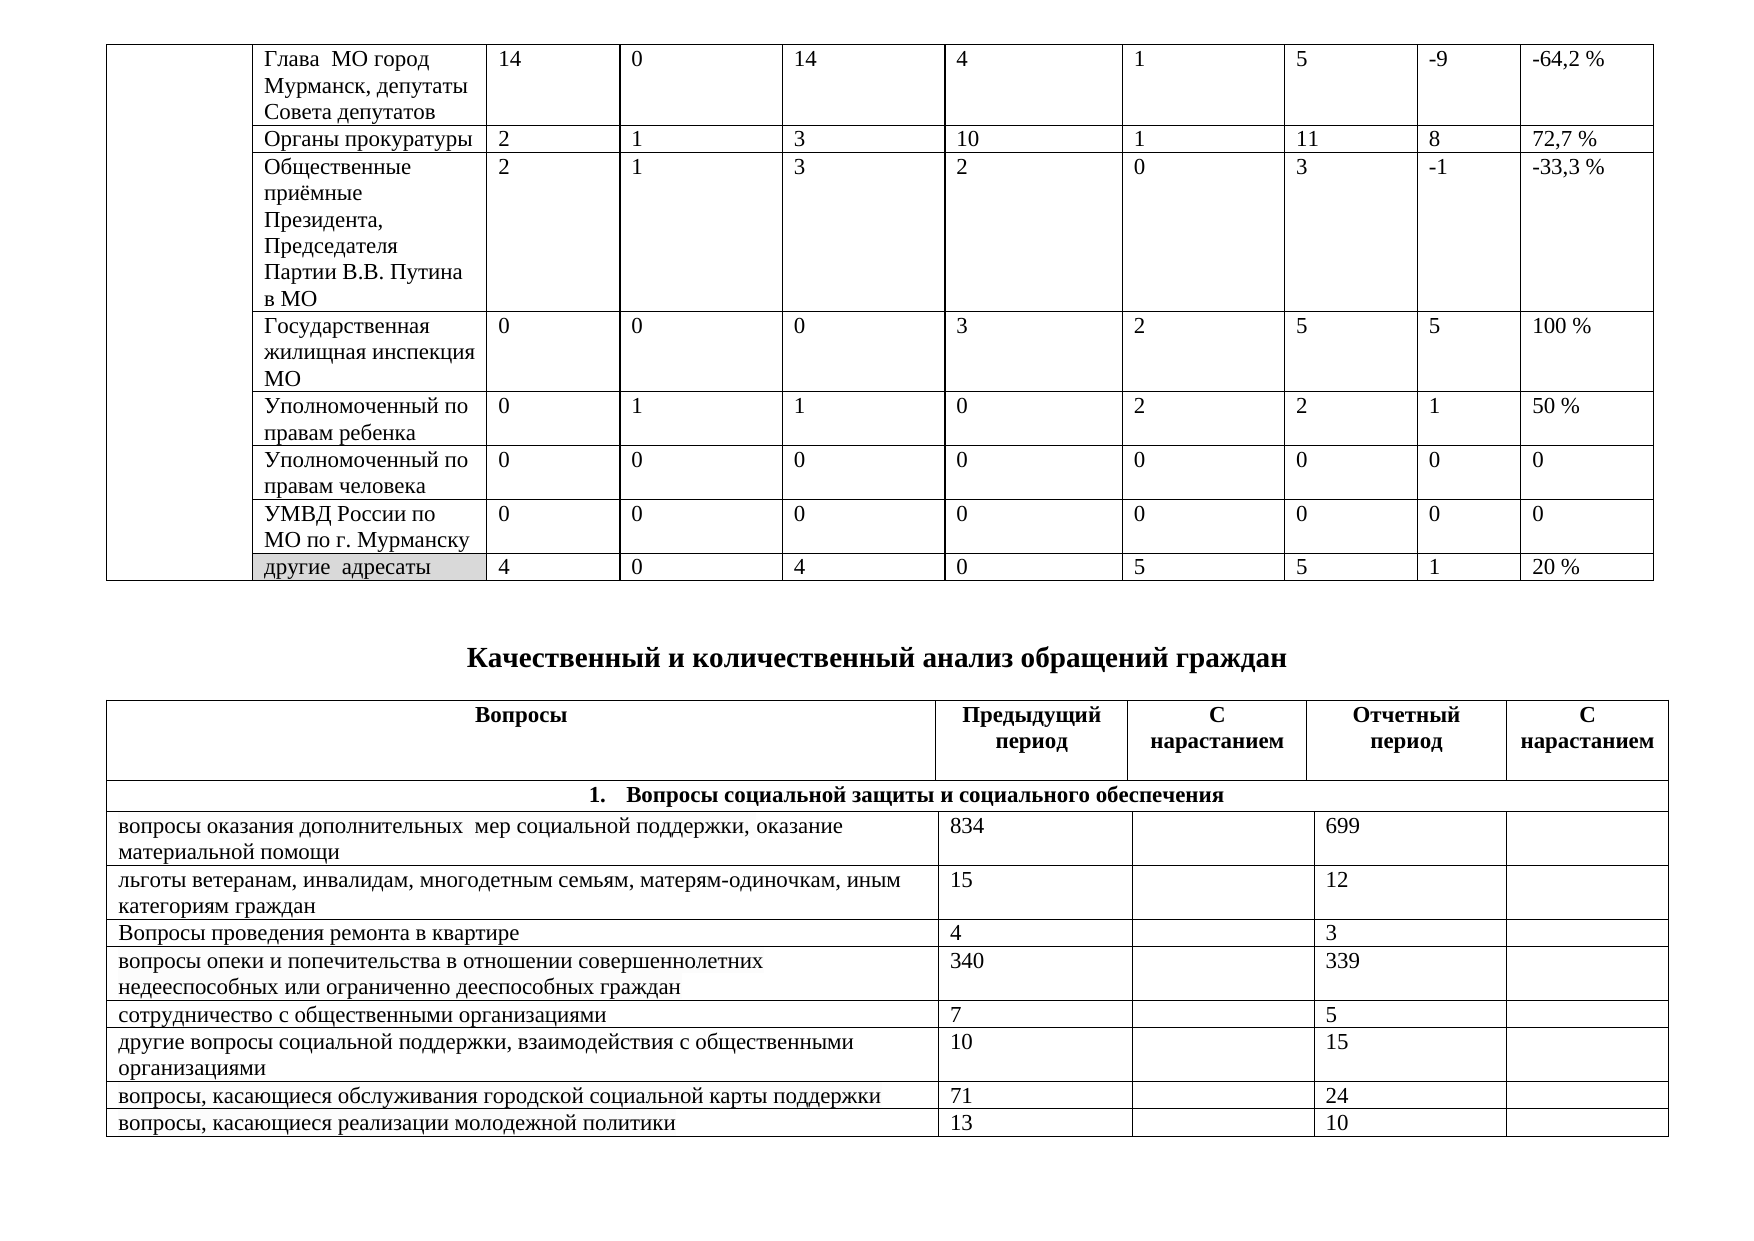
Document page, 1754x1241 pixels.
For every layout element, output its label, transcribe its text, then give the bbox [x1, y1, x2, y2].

table_cell 10 [939, 1028, 1132, 1081]
table_cell 0 [783, 500, 944, 552]
table_cell 7 [939, 1001, 1132, 1027]
table_cell 340 [939, 947, 1132, 999]
table_cell 4 [946, 45, 1122, 124]
table_cell 100 % [1521, 312, 1653, 391]
table_cell [1507, 1001, 1668, 1027]
table_cell [1133, 812, 1314, 865]
table_cell 0 [621, 554, 782, 580]
table_cell 4 [783, 554, 944, 580]
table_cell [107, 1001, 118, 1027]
table_cell 3 [783, 126, 944, 152]
table_cell 72,7 % [1521, 126, 1653, 152]
table_cell 1 [621, 153, 782, 311]
table_cell 0 [487, 446, 619, 499]
table_header Предыдущий период [936, 701, 1127, 780]
table_cell другие адресаты [253, 554, 486, 580]
table_header С нарастанием [1128, 701, 1306, 780]
table_cell 1 [1123, 45, 1284, 124]
table_cell 5 [1315, 1001, 1506, 1027]
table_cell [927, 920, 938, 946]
table_cell 12 [1315, 866, 1506, 918]
table_cell [1507, 947, 1668, 999]
table_cell 8 [1418, 126, 1520, 152]
table_cell 5 [1285, 554, 1417, 580]
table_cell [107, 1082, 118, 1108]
table_cell 5 [1123, 554, 1284, 580]
table_cell Вопросы социальной защиты и социального обеспечения [107, 781, 1668, 811]
table_cell 0 [621, 500, 782, 552]
table_cell 1 [1418, 554, 1520, 580]
table_cell 10 [946, 126, 1122, 152]
table_cell 2 [1123, 392, 1284, 445]
table_cell 3 [946, 312, 1122, 391]
table_cell 1 [1418, 392, 1520, 445]
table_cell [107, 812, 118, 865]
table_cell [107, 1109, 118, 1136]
table_cell 5 [1285, 45, 1417, 124]
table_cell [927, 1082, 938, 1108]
table_cell 0 [1521, 500, 1653, 552]
table_cell 5 [1285, 312, 1417, 391]
table_cell 3 [1315, 920, 1506, 946]
table_cell -9 [1418, 45, 1520, 124]
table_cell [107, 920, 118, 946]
table_cell 11 [1285, 126, 1417, 152]
table_cell 0 [621, 45, 782, 124]
table_cell 2 [1285, 392, 1417, 445]
table_cell 0 [1418, 446, 1520, 499]
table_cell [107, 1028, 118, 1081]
table_cell [1133, 920, 1314, 946]
table_cell [1507, 1109, 1668, 1136]
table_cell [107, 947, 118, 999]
table_cell 14 [487, 45, 619, 124]
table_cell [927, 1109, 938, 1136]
table_cell 2 [1123, 312, 1284, 391]
table_cell Общественные приёмные Президента, Председателя Партии В.В. Путина в МО [253, 153, 486, 311]
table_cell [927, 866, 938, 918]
table_cell 0 [1123, 446, 1284, 499]
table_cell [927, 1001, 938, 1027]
table_cell 20 % [1521, 554, 1653, 580]
table_cell 0 [1285, 446, 1417, 499]
table_cell 3 [1285, 153, 1417, 311]
table_cell 13 [939, 1109, 1132, 1136]
table_cell [1507, 866, 1668, 918]
table_cell 339 [1315, 947, 1506, 999]
table_cell [1133, 1109, 1314, 1136]
table_cell 50 % [1521, 392, 1653, 445]
table_cell Государственная жилищная инспекция МО [253, 312, 486, 391]
table_cell [1133, 1001, 1314, 1027]
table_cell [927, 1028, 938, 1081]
table_cell 0 [783, 446, 944, 499]
table_cell 4 [939, 920, 1132, 946]
table_cell 24 [1315, 1082, 1506, 1108]
table_cell УМВД России по МО по г. Мурманску [253, 500, 486, 552]
table_cell [1507, 920, 1668, 946]
table_cell 0 [1521, 446, 1653, 499]
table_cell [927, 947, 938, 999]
table_cell 0 [1123, 153, 1284, 311]
table_cell 699 [1315, 812, 1506, 865]
table_cell 1 [621, 392, 782, 445]
table_cell Глава МО город Мурманск, депутаты Совета депутатов [253, 45, 486, 124]
table_cell 834 [939, 812, 1132, 865]
table_cell [1133, 947, 1314, 999]
table_cell 2 [946, 153, 1122, 311]
table_cell 14 [783, 45, 944, 124]
table_cell 0 [946, 446, 1122, 499]
table_cell Уполномоченный по правам человека [253, 446, 486, 499]
table_cell 0 [946, 500, 1122, 552]
table_cell 71 [939, 1082, 1132, 1108]
table_cell 0 [946, 392, 1122, 445]
table_cell -33,3 % [1521, 153, 1653, 311]
table_cell [1133, 1082, 1314, 1108]
table_cell 1 [1123, 126, 1284, 152]
table_cell [1507, 1028, 1668, 1081]
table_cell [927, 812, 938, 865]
table_cell Органы прокуратуры [253, 126, 486, 152]
table_cell 1 [621, 126, 782, 152]
table_cell 0 [1123, 500, 1284, 552]
table_cell 1 [783, 392, 944, 445]
table_cell 15 [939, 866, 1132, 918]
table_header Вопросы [107, 701, 935, 780]
table_cell [1133, 1028, 1314, 1081]
table_cell 0 [1418, 500, 1520, 552]
table_cell 2 [487, 126, 619, 152]
table_cell 3 [783, 153, 944, 311]
table_cell 0 [946, 554, 1122, 580]
table_cell 0 [487, 312, 619, 391]
table_header Отчетный период [1307, 701, 1506, 780]
table_cell 0 [621, 446, 782, 499]
table_cell 4 [487, 554, 619, 580]
table_cell 0 [621, 312, 782, 391]
table_cell 10 [1315, 1109, 1506, 1136]
table_cell [1507, 1082, 1668, 1108]
table_cell 0 [783, 312, 944, 391]
table_cell -1 [1418, 153, 1520, 311]
table_cell 0 [487, 392, 619, 445]
table_cell [1507, 812, 1668, 865]
table_cell 0 [487, 500, 619, 552]
table_cell [1133, 866, 1314, 918]
table_cell 0 [1285, 500, 1417, 552]
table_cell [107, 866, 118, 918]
table_header С нарастанием [1507, 701, 1668, 780]
table_cell 5 [1418, 312, 1520, 391]
table_cell 2 [487, 153, 619, 311]
table_cell -64,2 % [1521, 45, 1653, 124]
table_cell Уполномоченный по правам ребенка [253, 392, 486, 445]
table_cell 15 [1315, 1028, 1506, 1081]
text Качественный и количественный анализ обращений граждан [118, 640, 1636, 674]
